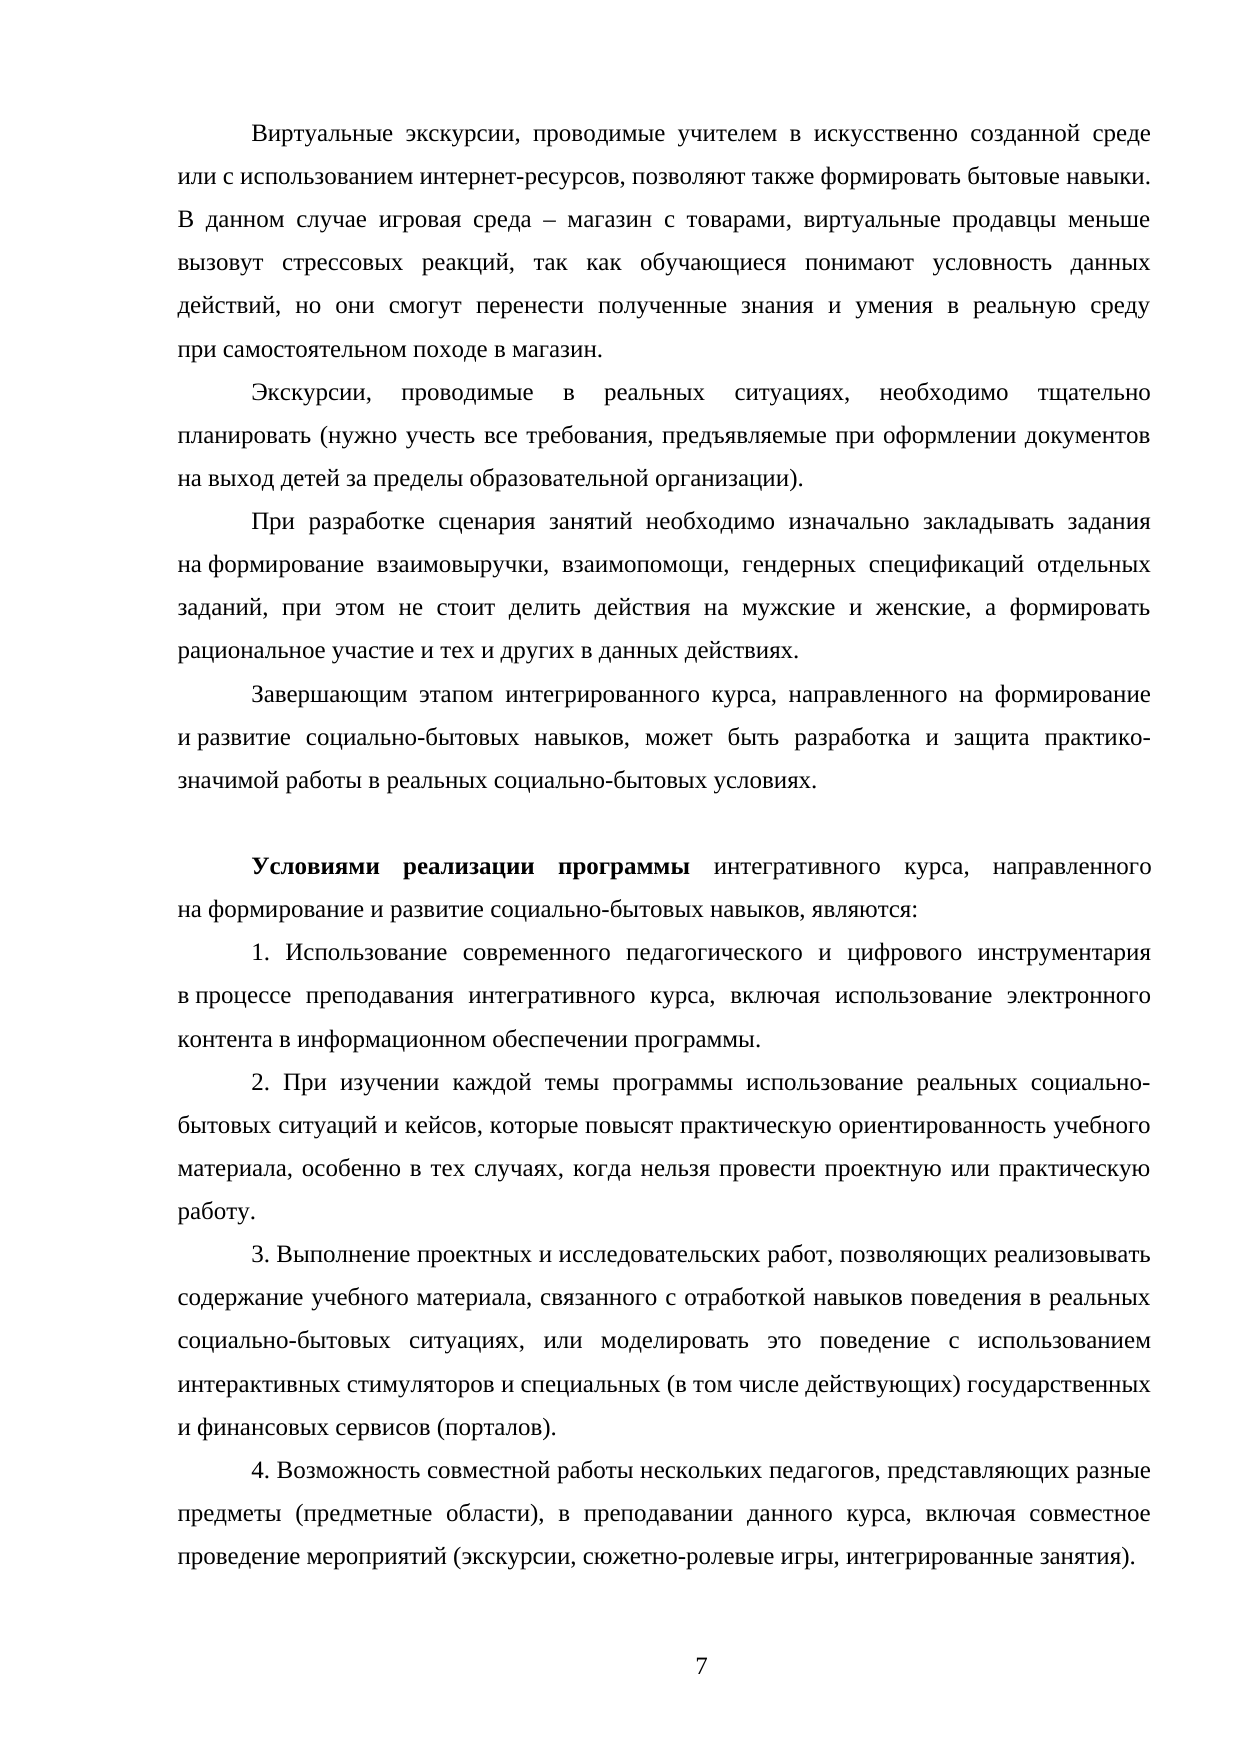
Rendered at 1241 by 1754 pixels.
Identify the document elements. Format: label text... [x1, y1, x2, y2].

text Экскурсии, проводимые в реальных ситуациях, необходимо тщательно планировать (нужно учесть все требования, предъявляемые при оформлении документов на выход детей за пределы образовательной организации). [177, 377, 1152, 492]
text Завершающим этапом интегрированного курса, направленного на формирование и развитие социально-бытовых навыков, может быть разработка и защита практико-значимой работы в реальных социально-бытовых условиях. [177, 679, 1152, 794]
text При разработке сценария занятий необходимо изначально закладывать задания на формирование взаимовыручки, взаимопомощи, гендерных спецификаций отдельных заданий, при этом не стоит делить действия на мужские и женские, а формировать рациональное участие и тех и других в данных действиях. [177, 506, 1152, 664]
text Виртуальные экскурсии, проводимые учителем в искусственно созданной среде или с использованием интернет-ресурсов, позволяют также формировать бытовые навыки. В данном случае игровая среда – магазин с товарами, виртуальные продавцы меньше вызовут стрессовых реакций, так как обучающиеся понимают условность данных действий, но они смогут перенести полученные знания и умения в реальную среду при самостоятельном походе в магазин. [177, 118, 1152, 362]
text 3. Выполнение проектных и исследовательских работ, позволяющих реализовывать содержание учебного материала, связанного с отработкой навыков поведения в реальных социально-бытовых ситуациях, или моделировать это поведение с использованием интерактивных стимуляторов и специальных (в том числе действующих) государственных и финансовых сервисов (порталов). [177, 1239, 1152, 1441]
text 1. Использование современного педагогического и цифрового инструментария в процессе преподавания интегративного курса, включая использование электронного контента в информационном обеспечении программы. [177, 937, 1152, 1052]
text 2. При изучении каждой темы программы использование реальных социально-бытовых ситуаций и кейсов, которые повысят практическую ориентированность учебного материала, особенно в тех случаях, когда нельзя провести проектную или практическую работу. [177, 1067, 1152, 1225]
text 4. Возможность совместной работы нескольких педагогов, представляющих разные предметы (предметные области), в преподавании данного курса, включая совместное проведение мероприятий (экскурсии, сюжетно-ролевые игры, интегрированные занятия). [177, 1455, 1152, 1570]
text Условиями реализации программы интегративного курса, направленного на формирование и развитие социально-бытовых навыков, являются: [177, 851, 1152, 923]
